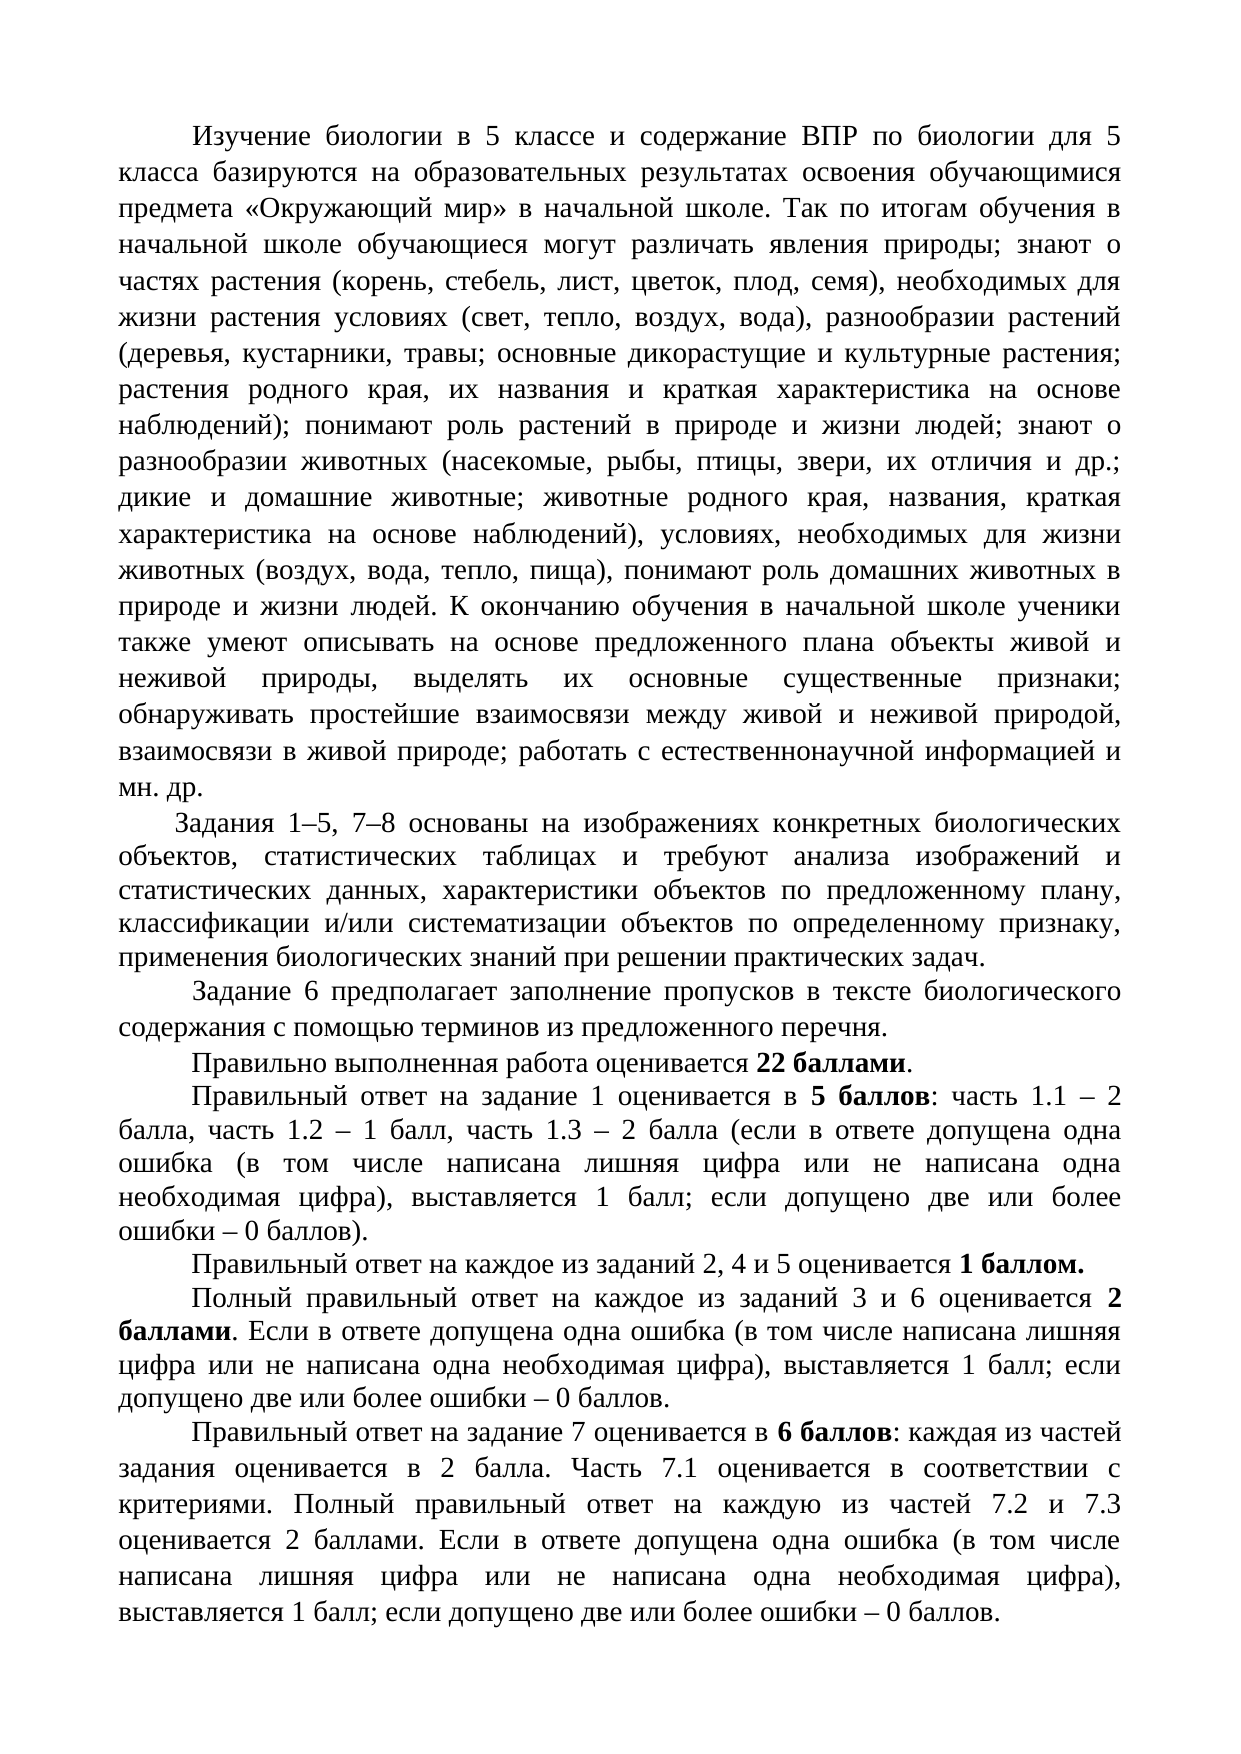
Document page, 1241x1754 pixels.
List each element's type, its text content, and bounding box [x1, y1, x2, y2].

text Правильный ответ на задание 7 оценивается в 6 баллов: каждая из частей задания оценивается в 2 балла. Часть 7.1 оценивается в соответствии с критериями. Полный правильный ответ на каждую из частей 7.2 и 7.3 оценивается 2 баллами. Если в ответе допущена одна ошибка (в том числе написана лишняя цифра или не написана одна необходимая цифра), выставляется 1 балл; если допущено две или более ошибки – 0 баллов. [118, 1414, 1122, 1628]
text Задания 1–5, 7–8 основаны на изображениях конкретных биологических объектов, статистических таблицах и требуют анализа изображений и статистических данных, характеристики объектов по предложенному плану, классификации и/или систематизации объектов по определенному признаку, применения биологических знаний при решении практических задач. [118, 805, 1122, 973]
text Правильный ответ на каждое из заданий 2, 4 и 5 оценивается 1 баллом. [118, 1246, 1122, 1280]
text Изучение биологии в 5 классе и содержание ВПР по биологии для 5 класса базируются на образовательных результатах освоения обучающимися предмета «Окружающий мир» в начальной школе. Так по итогам обучения в начальной школе обучающиеся могут различать явления природы; знают о частях растения (корень, стебель, лист, цветок, плод, семя), необходимых для жизни растения условиях (свет, тепло, воздух, вода), разнообразии растений (деревья, кустарники, травы; основные дикорастущие и культурные растения; растения родного края, их названия и краткая характеристика на основе наблюдений); понимают роль растений в природе и жизни людей; знают о разнообразии животных (насекомые, рыбы, птицы, звери, их отличия и др.; дикие и домашние животные; животные родного края, названия, краткая характеристика на основе наблюдений), условиях, необходимых для жизни животных (воздух, вода, тепло, пища), понимают роль домашних животных в природе и жизни людей. К окончанию обучения в начальной школе ученики также умеют описывать на основе предложенного плана объекты живой и неживой природы, выделять их основные существенные признаки; обнаруживать простейшие взаимосвязи между живой и неживой природой, взаимосвязи в живой природе; работать с естественнонаучной информацией и мн. др. [118, 118, 1122, 802]
text Задание 6 предполагает заполнение пропусков в тексте биологического содержания с помощью терминов из предложенного перечня. [118, 973, 1122, 1042]
text Правильный ответ на задание 1 оценивается в 5 баллов: часть 1.1 – 2 балла, часть 1.2 – 1 балл, часть 1.3 – 2 балла (если в ответе допущена одна ошибка (в том числе написана лишняя цифра или не написана одна необходимая цифра), выставляется 1 балл; если допущено две или более ошибки – 0 баллов). [118, 1078, 1122, 1246]
text Полный правильный ответ на каждое из заданий 3 и 6 оценивается 2 баллами. Если в ответе допущена одна ошибка (в том числе написана лишняя цифра или не написана одна необходимая цифра), выставляется 1 балл; если допущено две или более ошибки – 0 баллов. [118, 1280, 1122, 1414]
text Правильно выполненная работа оценивается 22 баллами. [118, 1045, 1122, 1078]
